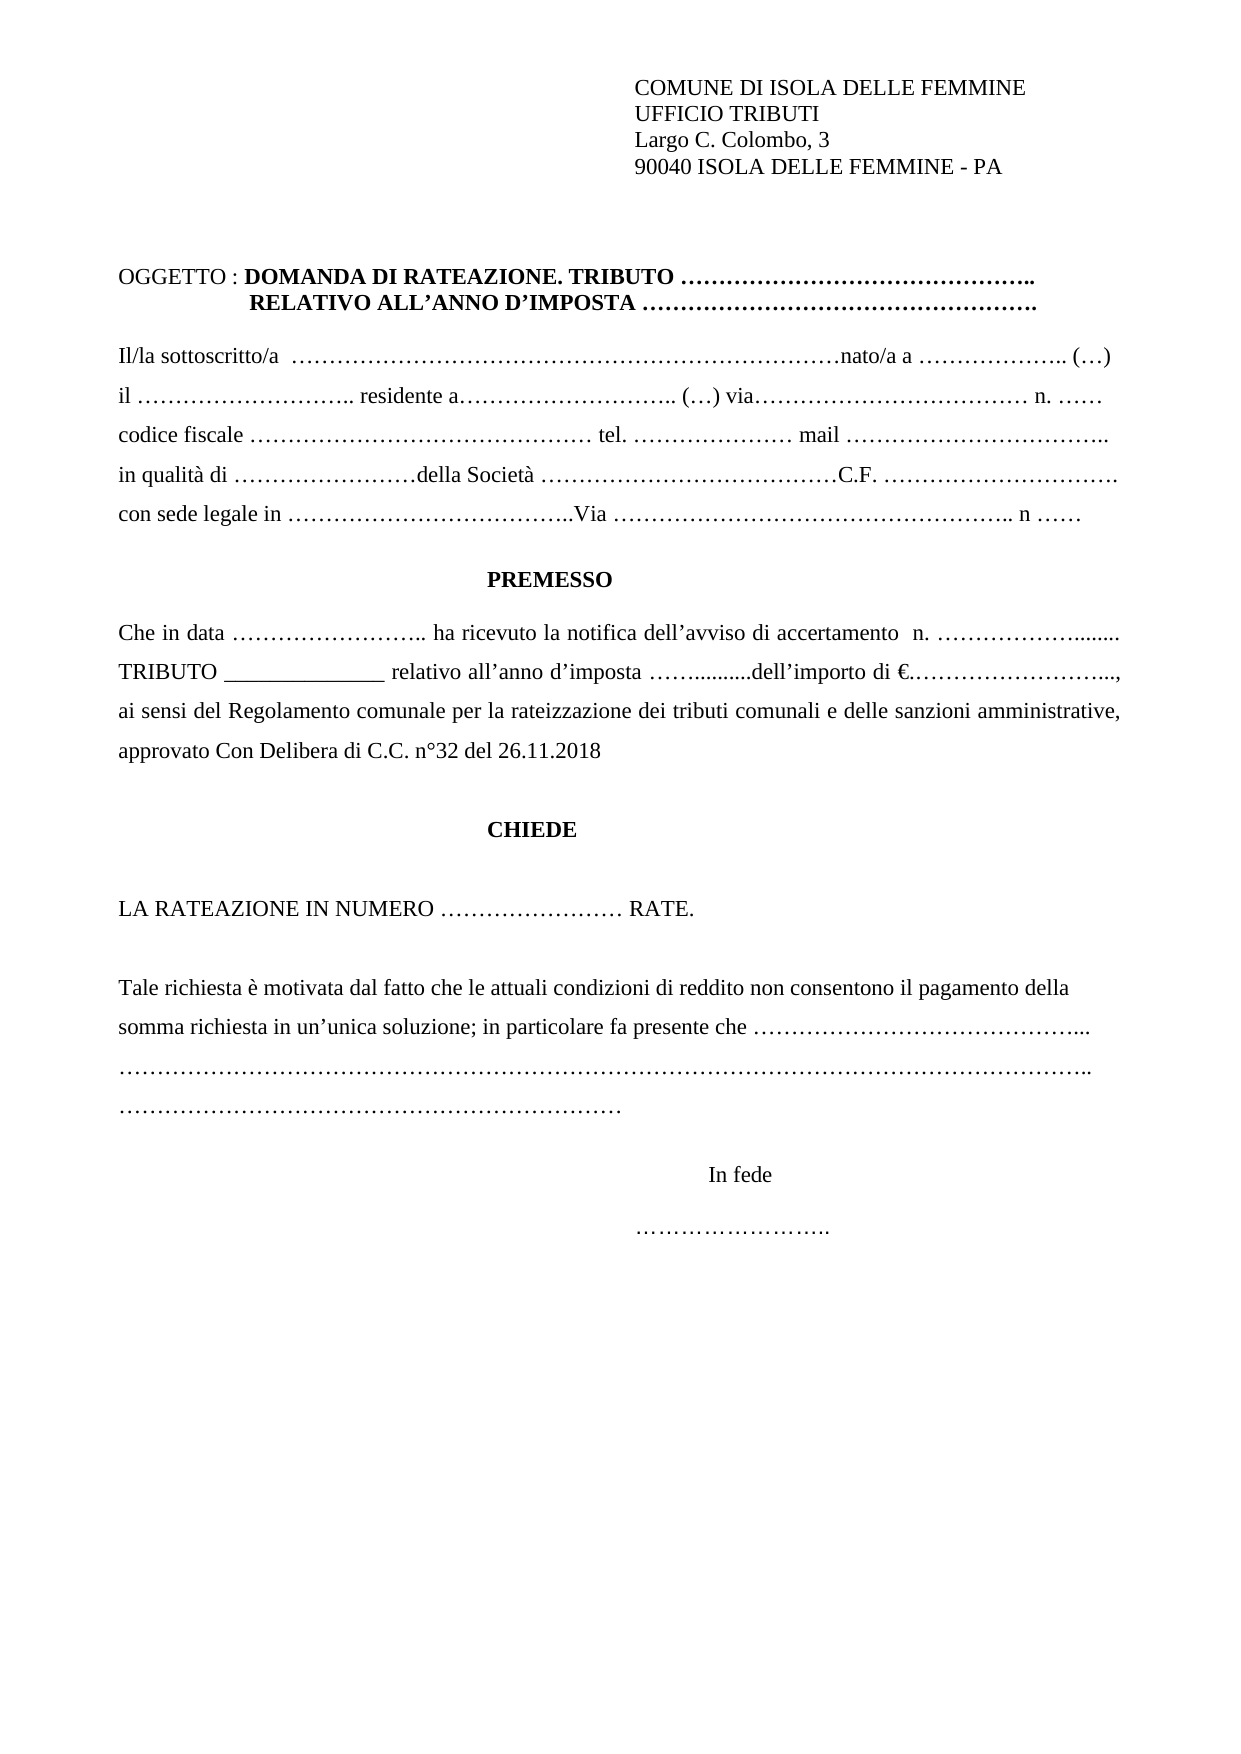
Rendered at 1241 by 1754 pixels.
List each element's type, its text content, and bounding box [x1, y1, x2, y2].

text Il/la sottoscritto/a ………………………………………………………………nato/a a ……………….. (…) il ……………………….. residente a……………………….. (…) via……………………………… n. …… [118, 342, 1122, 408]
text RELATIVO ALL’ANNO D’IMPOSTA ……………………………………………. [118, 289, 1122, 316]
text OGGETTO : DOMANDA DI RATEAZIONE. TRIBUTO ……………………………………….. [118, 263, 1122, 289]
text …………………….. [118, 1213, 1122, 1240]
text In fede [118, 1161, 1122, 1187]
text codice fiscale ……………………………………… tel. ………………… mail …………………………….. [118, 421, 1122, 447]
text PREMESSO [118, 566, 1122, 592]
text UFFICIO TRIBUTI [634, 100, 1122, 127]
text COMUNE DI ISOLA DELLE FEMMINE [634, 74, 1122, 100]
text LA RATEAZIONE IN NUMERO …………………… RATE. [118, 895, 1122, 921]
text Che in data …………………….. ha ricevuto la notifica dell’avviso di accertamento n. ………………........ TRIBUTO ______________ relativo all’anno d’imposta ……..........dell’importo di €.……………………..., ai sensi del Regolamento comunale per la rateizzazione dei tributi comunali e delle sanzioni amministrative, approvato Con Delibera di C.C. n°32 del 26.11.2018 [118, 619, 1122, 763]
text Tale richiesta è motivata dal fatto che le attuali condizioni di reddito non consentono il pagamento della somma richiesta in un’unica soluzione; in particolare fa presente che ……………………………………...………………………………………………………………………………………………………………..………………………………………………………… [118, 974, 1122, 1119]
text 90040 ISOLA DELLE FEMMINE - PA [118, 153, 1122, 179]
text in qualità di ……………………della Società …………………………………C.F. …………………………. con sede legale in ………………………………..Via …………………………………………….. n …… [118, 461, 1122, 526]
text CHIEDE [118, 816, 1122, 842]
text Largo C. Colombo, 3 [118, 127, 1122, 153]
